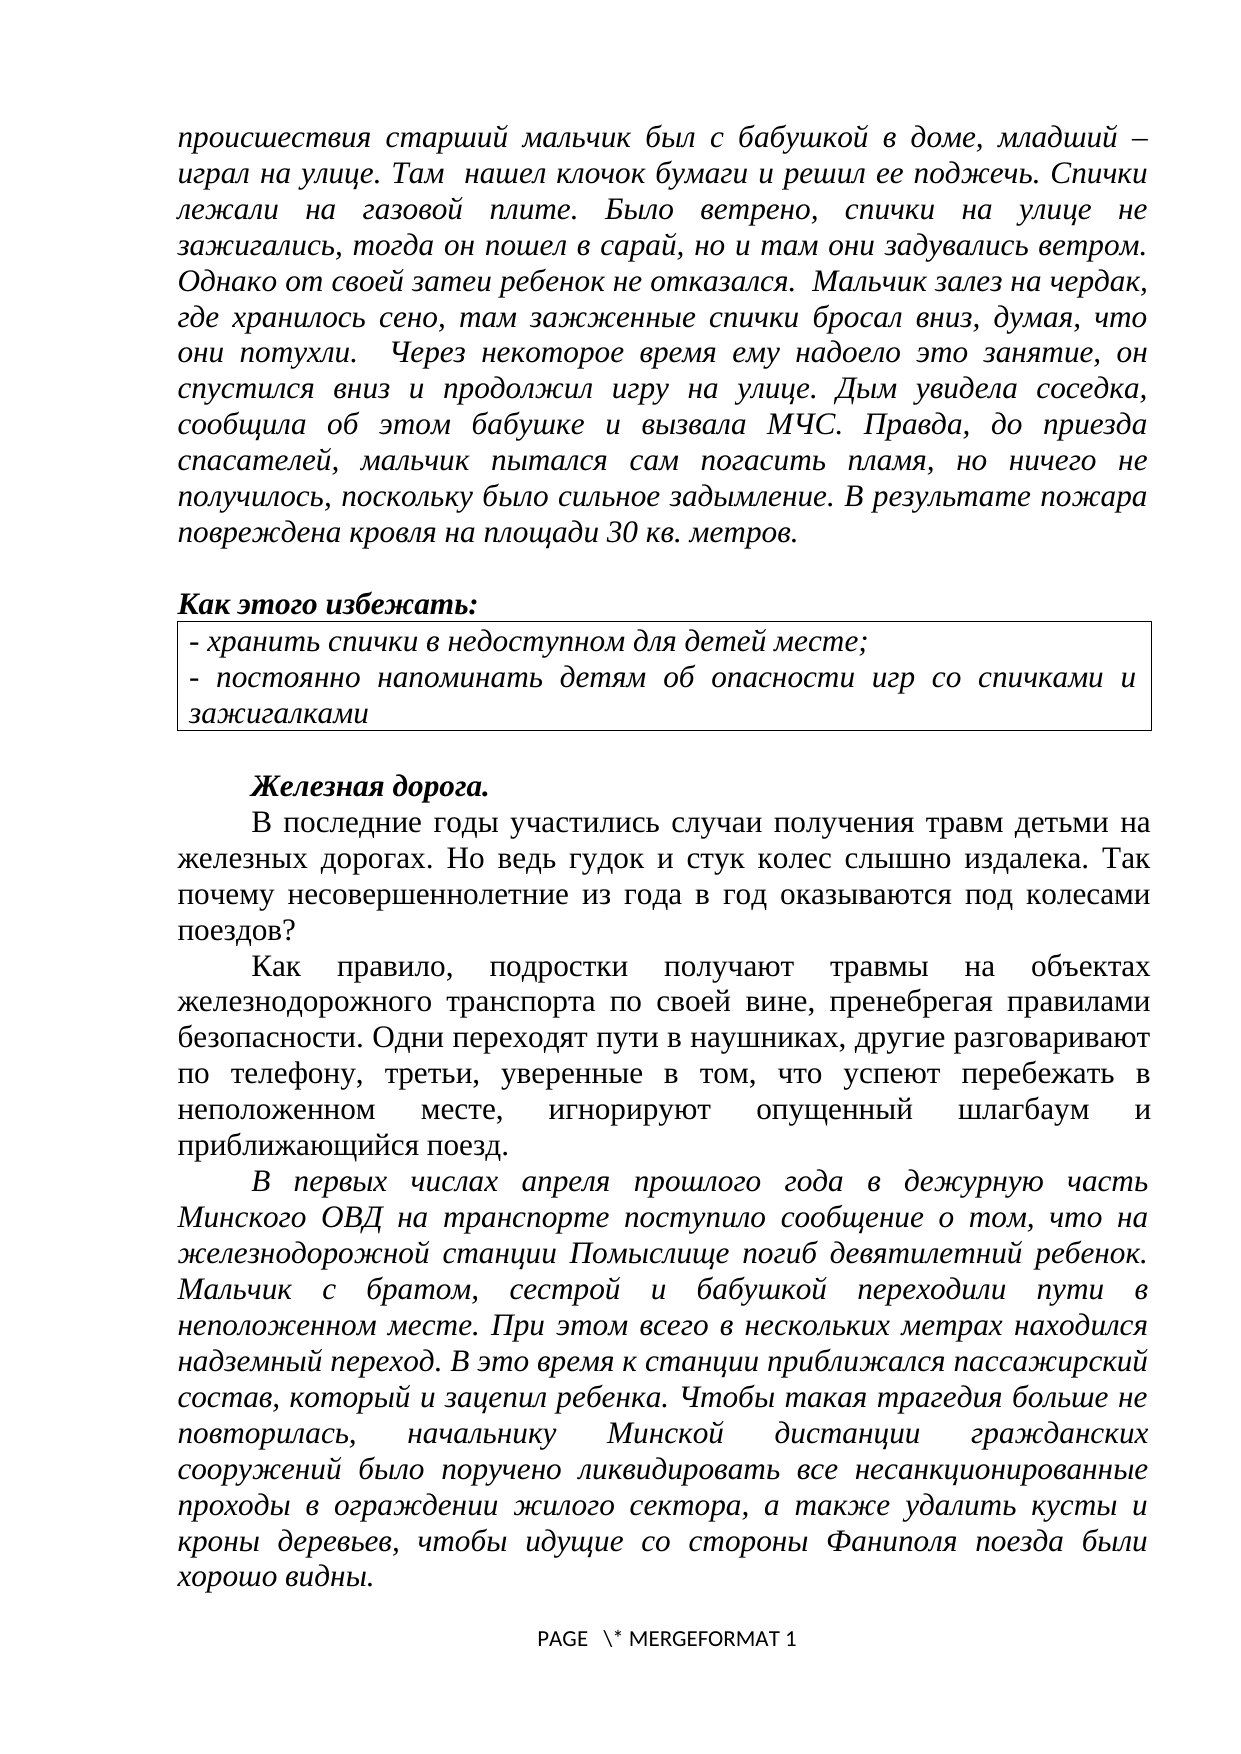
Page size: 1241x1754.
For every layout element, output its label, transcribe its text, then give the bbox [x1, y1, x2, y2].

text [177, 118, 1152, 549]
text В последние годы участились случаи получения травм детьми на железных дорогах. Но ведь гудок и стук колес слышно издалека. Так почему несовершеннолетние из года в год оказываются под колесами поездов? [177, 803, 1152, 947]
text В первых числах апреля прошлого года в дежурную часть Минского ОВД на транспорте поступило сообщение о том, что на железнодорожной станции Помыслище погиб девятилетний ребенок. Мальчик с братом, сестрой и бабушкой переходили пути в неположенном месте. При этом всего в нескольких метрах находился надземный переход. В это время к станции приближался пассажирский состав, который и зацепил ребенка. Чтобы такая трагедия больше не повторилась, начальнику Минской дистанции гражданских сооружений было поручено ликвидировать все несанкционированные проходы в ограждении жилого сектора, а также удалить кусты и кроны деревьев, чтобы идущие со стороны Фаниполя поезда были хорошо видны. [177, 1162, 1152, 1594]
text Железная дорога. [177, 767, 1152, 803]
text Как правило, подростки получают травмы на объектах железнодорожного транспорта по своей вине, пренебрегая правилами безопасности. Одни переходят пути в наушниках, другие разговаривают по телефону, третьи, уверенные в том, что успеют перебежать в неположенном месте, игнорируют опущенный шлагбаум и приближающийся поезд. [177, 947, 1152, 1162]
table_header - хранить спички в недоступном для детей месте; - постоянно напоминать детям об опасности игр со спичками и зажигалками [178, 622, 1151, 730]
text Как этого избежать: [177, 585, 1152, 621]
